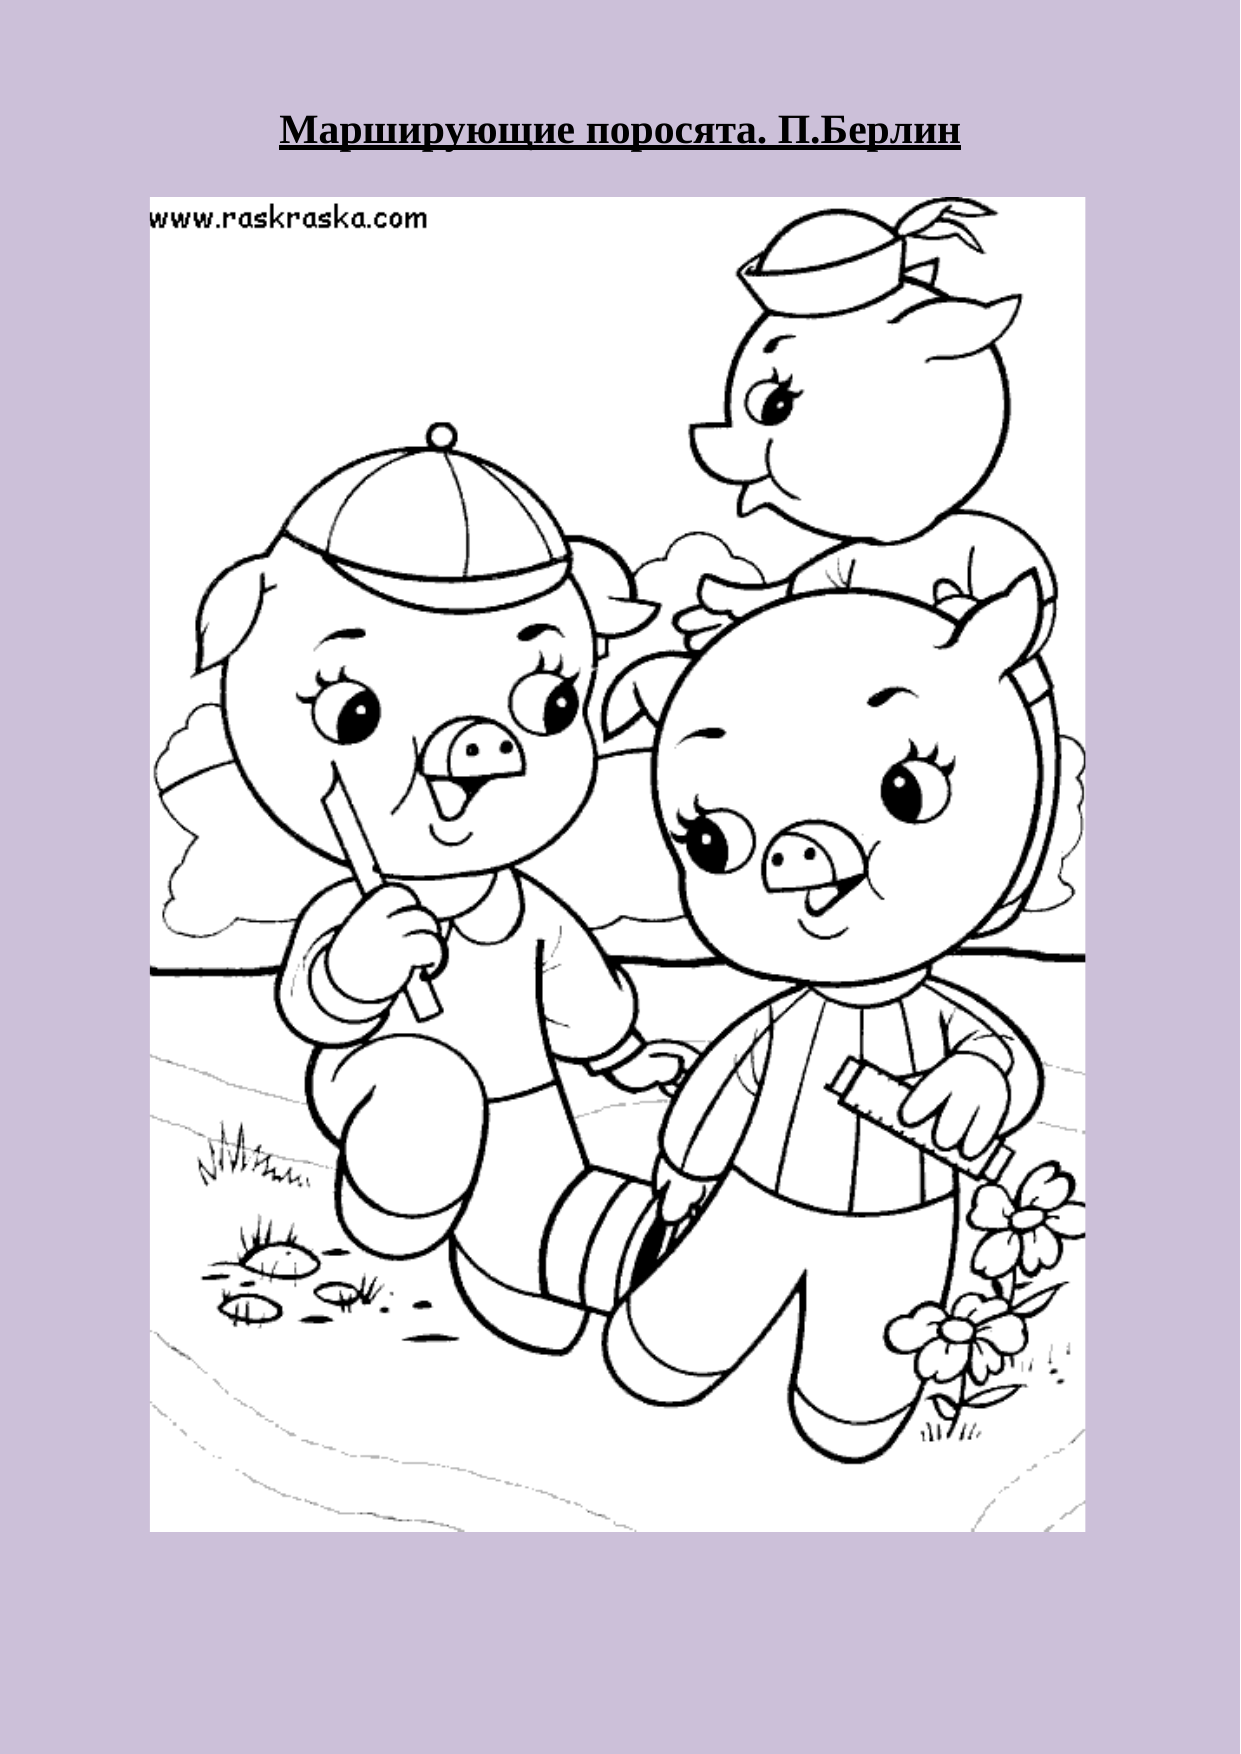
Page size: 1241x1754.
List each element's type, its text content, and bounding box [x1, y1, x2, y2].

subtitle Марширующие поросята. П.Берлин [82, 104, 1158, 152]
picture [149, 197, 1086, 1532]
